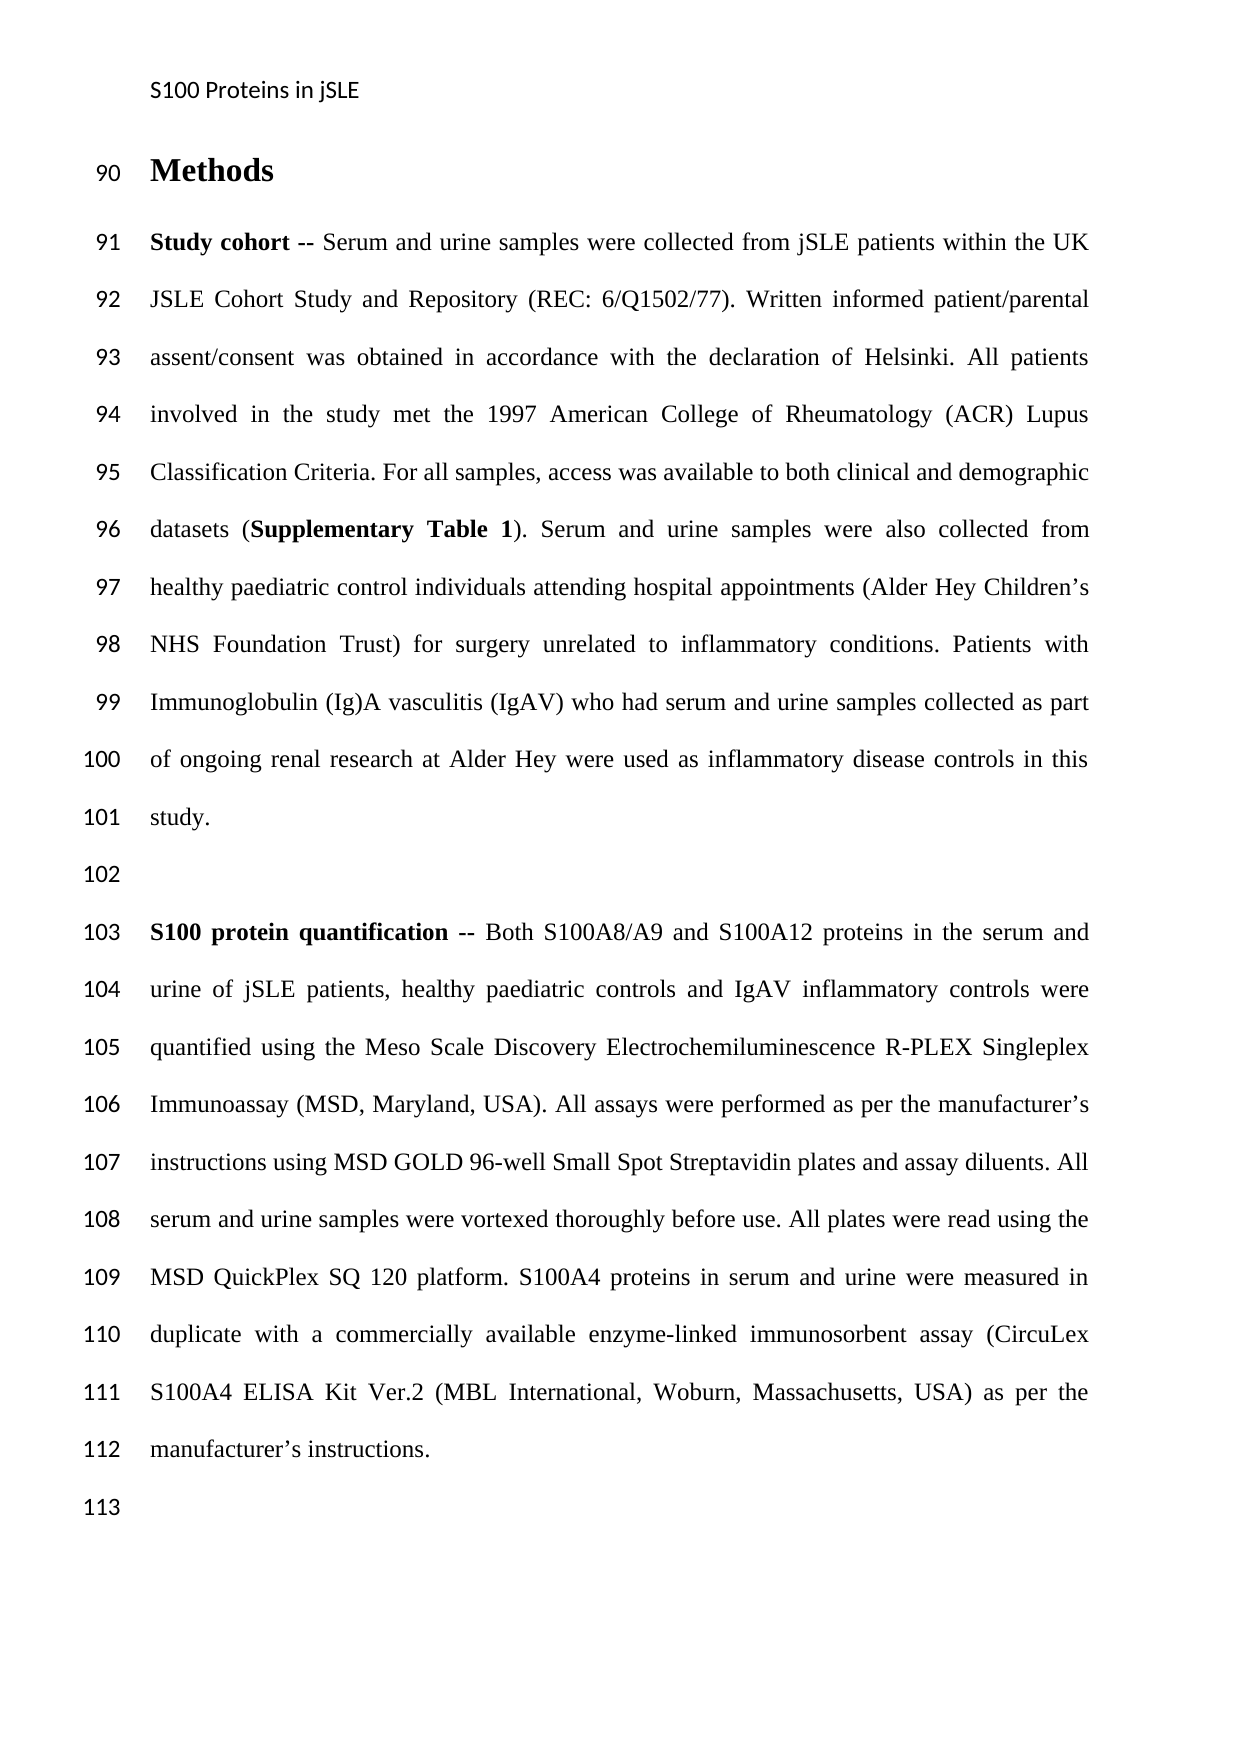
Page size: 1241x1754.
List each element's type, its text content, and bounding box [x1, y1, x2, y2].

text Study cohort -- Serum and urine samples were collected from jSLE patients within the UK JSLE Cohort Study and Repository (REC: 6/Q1502/77). Written informed patient/parental assent/consent was obtained in accordance with the declaration of Helsinki. All patients involved in the study met the 1997 American College of Rheumatology (ACR) Lupus Classification Criteria. For all samples, access was available to both clinical and demographic datasets (Supplementary Table 1). Serum and urine samples were also collected from healthy paediatric control individuals attending hospital appointments (Alder Hey Children’s NHS Foundation Trust) for surgery unrelated to inflammatory conditions. Patients with Immunoglobulin (Ig)A vasculitis (IgAV) who had serum and urine samples collected as part of ongoing renal research at Alder Hey were used as inflammatory disease controls in this study. [150, 227, 1090, 830]
text S100 protein quantification -- Both S100A8/A9 and S100A12 proteins in the serum and urine of jSLE patients, healthy paediatric controls and IgAV inflammatory controls were quantified using the Meso Scale Discovery Electrochemiluminescence R-PLEX Singleplex Immunoassay (MSD, Maryland, USA). All assays were performed as per the manufacturer’s instructions using MSD GOLD 96-well Small Spot Streptavidin plates and assay diluents. All serum and urine samples were vortexed thoroughly before use. All plates were read using the MSD QuickPlex SQ 120 platform. S100A4 proteins in serum and urine were measured in duplicate with a commercially available enzyme-linked immunosorbent assay (CircuLex S100A4 ELISA Kit Ver.2 (MBL International, Woburn, Massachusetts, USA) as per the manufacturer’s instructions. [150, 917, 1090, 1463]
text Methods [150, 150, 1090, 188]
